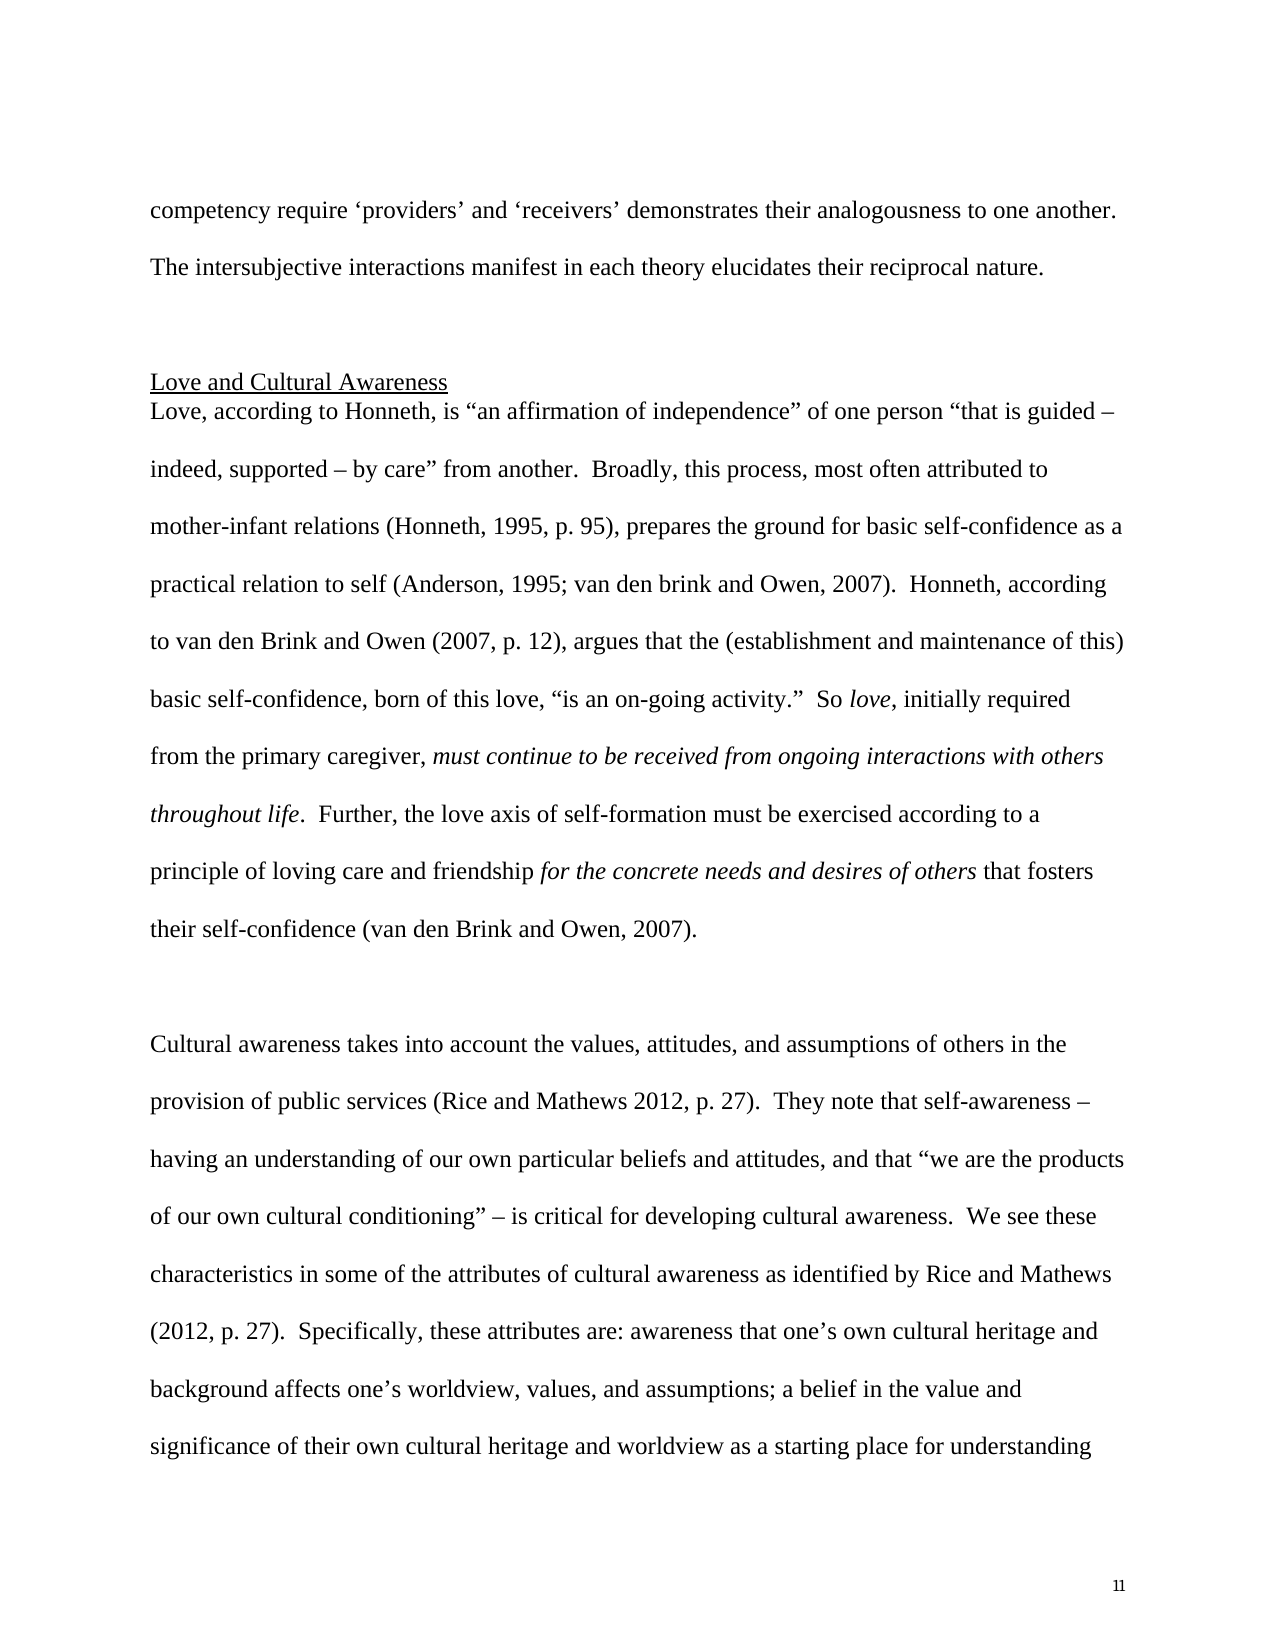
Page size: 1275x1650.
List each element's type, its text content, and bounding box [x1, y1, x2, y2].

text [150, 1029, 1125, 1460]
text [150, 195, 1125, 281]
text Love and Cultural Awareness [150, 367, 1125, 396]
text Love, according to Honneth, is “an affirmation of independence” of one person “that is guided – indeed, supported – by care” from another. Broadly, this process, most often attributed to mother-infant relations (Honneth, 1995, p. 95), prepares the ground for basic self-confidence as a practical relation to self (Anderson, 1995; van den brink and Owen, 2007). Honneth, according to van den Brink and Owen (2007, p. 12), argues that the (establishment and maintenance of this) basic self-confidence, born of this love, “is an on-going activity.” So love, initially required from the primary caregiver, must continue to be received from ongoing interactions with others throughout life. Further, the love axis of self-formation must be exercised according to a principle of loving care and friendship for the concrete needs and desires of others that fosters their self-confidence (van den Brink and Owen, 2007). [150, 396, 1125, 942]
